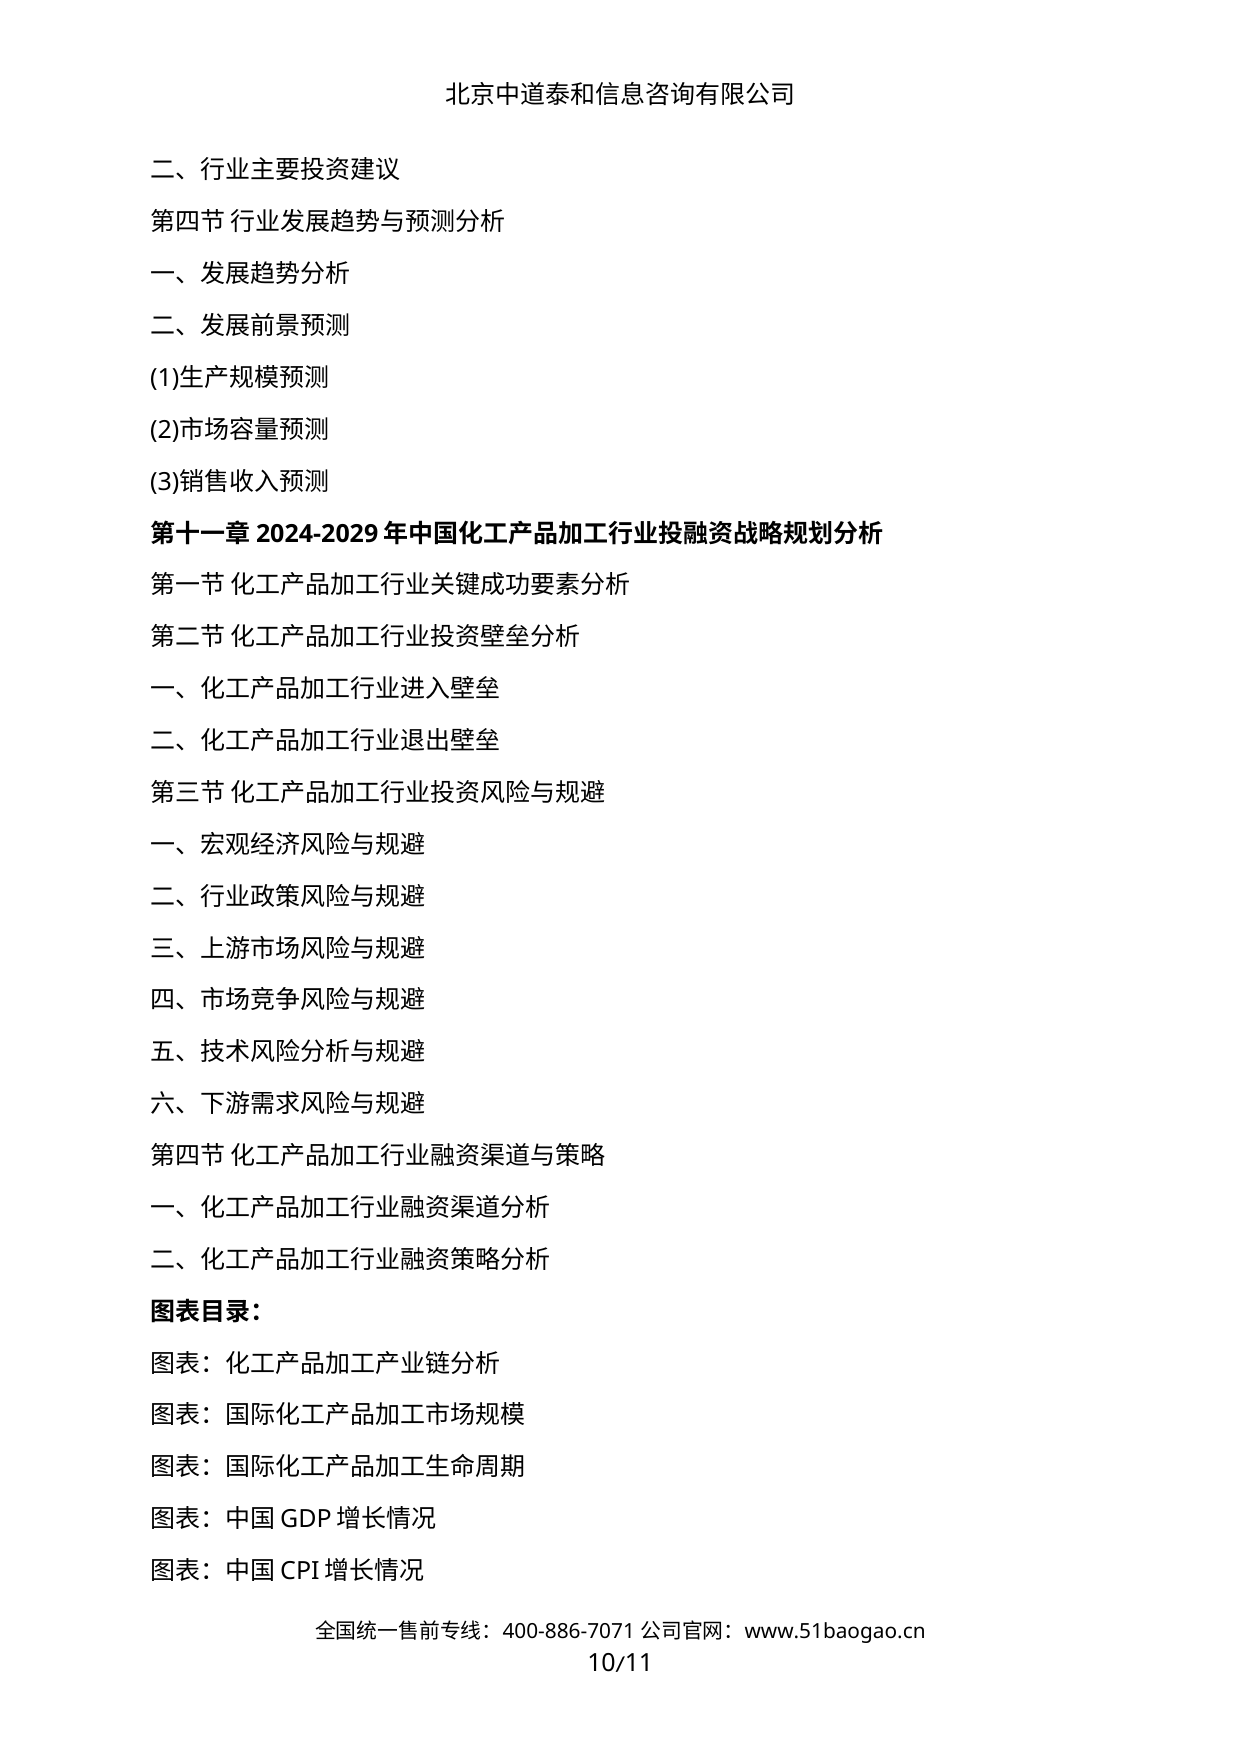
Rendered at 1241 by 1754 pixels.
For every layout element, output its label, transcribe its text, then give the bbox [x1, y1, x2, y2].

text 图表：化工产品加工产业链分析 [150, 1343, 1090, 1379]
text 六、下游需求风险与规避 [150, 1084, 1090, 1120]
text 第十一章 2024-2029年中国化工产品加工行业投融资战略规划分析 [150, 513, 1090, 549]
text 第三节 化工产品加工行业投资风险与规避 [150, 772, 1090, 809]
text 二、化工产品加工行业融资策略分析 [150, 1239, 1090, 1276]
text 一、发展趋势分析 [150, 254, 1090, 290]
text (1)生产规模预测 [150, 357, 1090, 394]
text 四、市场竞争风险与规避 [150, 980, 1090, 1016]
text 二、行业政策风险与规避 [150, 876, 1090, 912]
text 一、宏观经济风险与规避 [150, 824, 1090, 861]
text 一、化工产品加工行业融资渠道分析 [150, 1187, 1090, 1224]
text 图表：中国GDP增长情况 [150, 1499, 1090, 1535]
text 第一节 化工产品加工行业关键成功要素分析 [150, 565, 1090, 601]
text 图表：国际化工产品加工生命周期 [150, 1447, 1090, 1483]
text 二、化工产品加工行业退出壁垒 [150, 721, 1090, 757]
text (2)市场容量预测 [150, 409, 1090, 446]
text 图表：国际化工产品加工市场规模 [150, 1395, 1090, 1431]
text 一、化工产品加工行业进入壁垒 [150, 669, 1090, 705]
text 五、技术风险分析与规避 [150, 1032, 1090, 1068]
text 第四节 化工产品加工行业融资渠道与策略 [150, 1136, 1090, 1172]
text 图表目录： [150, 1291, 1090, 1327]
text 图表：中国CPI增长情况 [150, 1551, 1090, 1587]
text 第四节 行业发展趋势与预测分析 [150, 202, 1090, 238]
text (3)销售收入预测 [150, 461, 1090, 497]
text 第二节 化工产品加工行业投资壁垒分析 [150, 617, 1090, 653]
text 三、上游市场风险与规避 [150, 928, 1090, 964]
text 二、发展前景预测 [150, 306, 1090, 342]
text 二、行业主要投资建议 [150, 150, 1090, 186]
